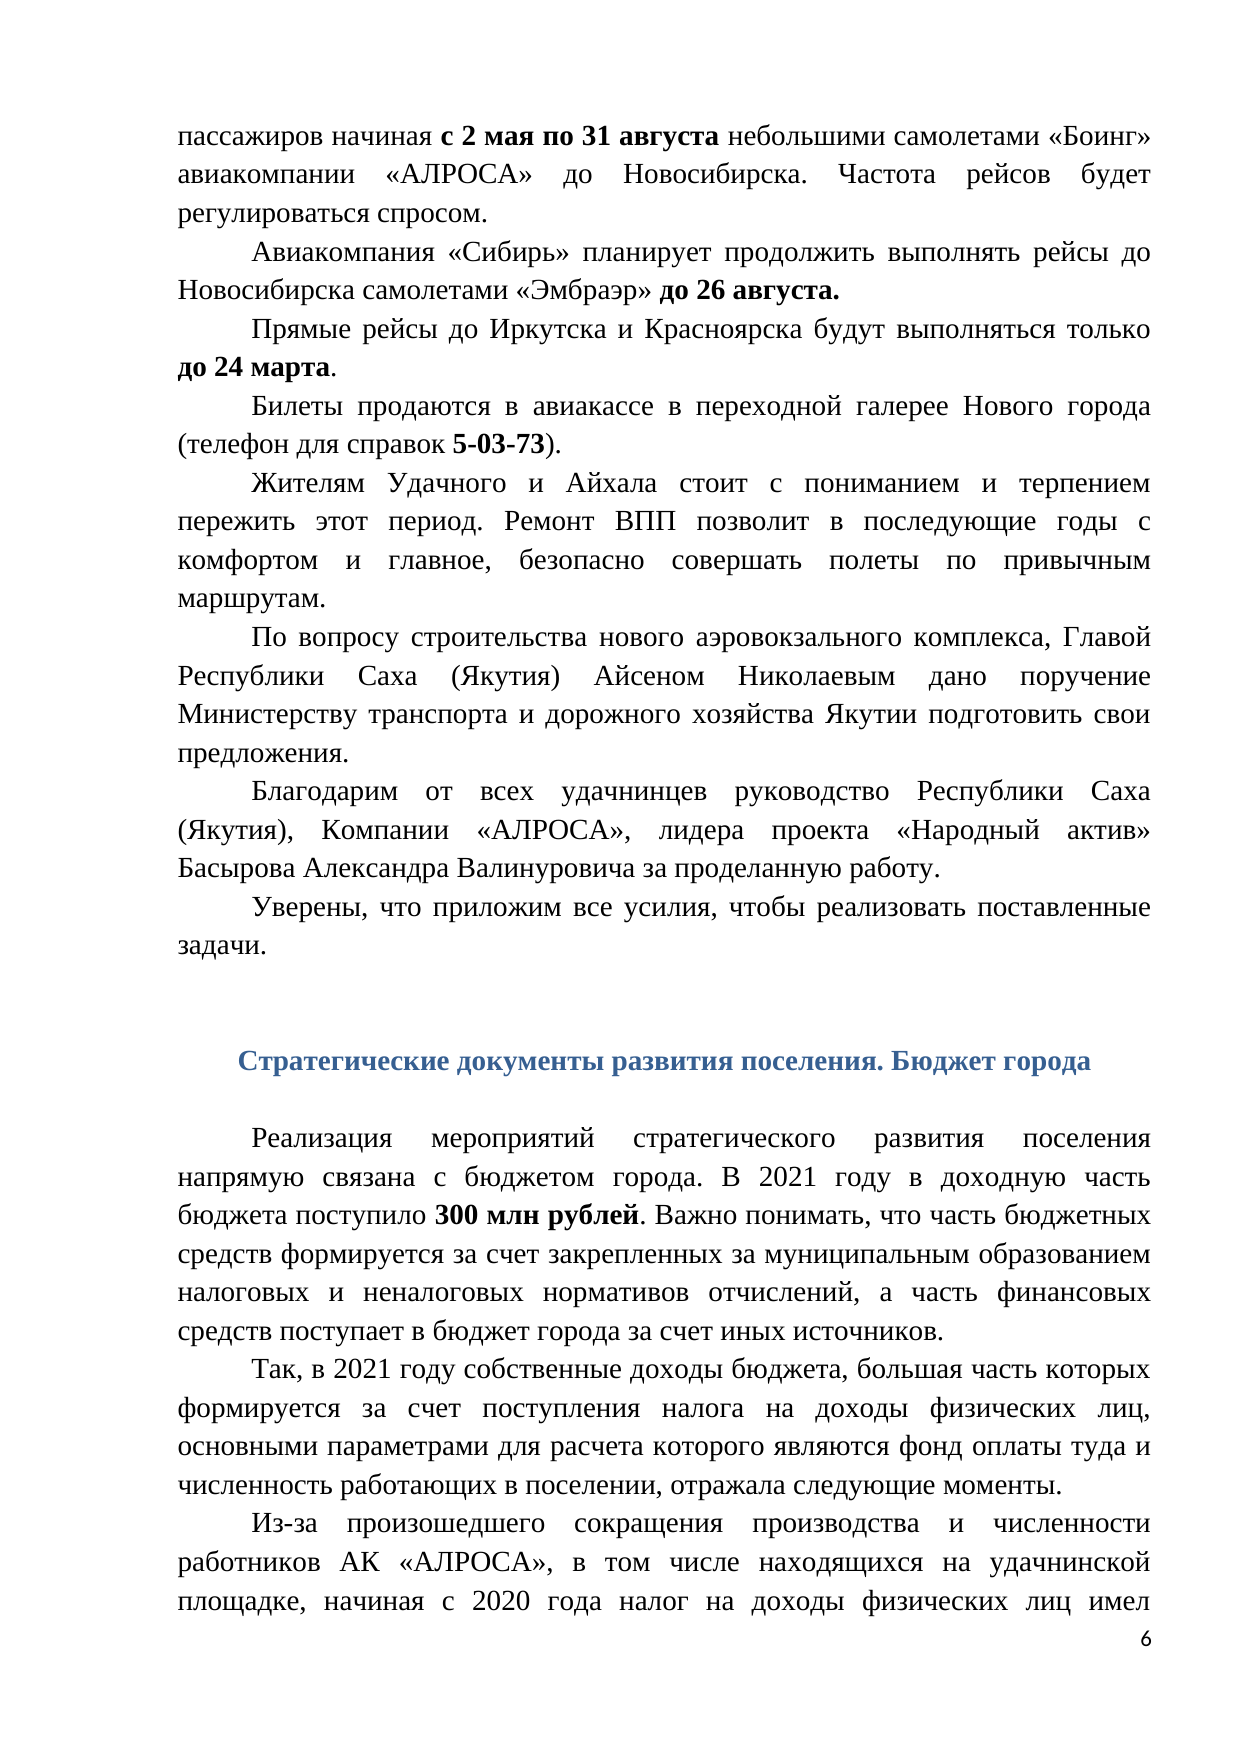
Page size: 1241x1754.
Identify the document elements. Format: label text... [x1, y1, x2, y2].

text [177, 1506, 1152, 1616]
text Жителям Удачного и Айхала стоит с пониманием и терпением пережить этот период. Ремонт ВПП позволит в последующие годы с комфортом и главное, безопасно совершать полеты по привычным маршрутам. [177, 465, 1152, 614]
text Авиакомпания «Сибирь» планирует продолжить выполнять рейсы до Новосибирска самолетами «Эмбраэр» до 26 августа. [177, 234, 1152, 306]
text Реализация мероприятий стратегического развития поселения напрямую связана с бюджетом города. В 2021 году в доходную часть бюджета поступило 300 млн рублей. Важно понимать, что часть бюджетных средств формируется за счет закрепленных за муниципальным образованием налоговых и неналоговых нормативов отчислений, а часть финансовых средств поступает в бюджет города за счет иных источников. [177, 1120, 1152, 1346]
text По вопросу строительства нового аэровокзального комплекса, Главой Республики Саха (Якутия) Айсеном Николаевым дано поручение Министерству транспорта и дорожного хозяйства Якутии подготовить свои предложения. [177, 619, 1152, 768]
text Прямые рейсы до Иркутска и Красноярска будут выполняться только до 24 марта. [177, 311, 1152, 383]
text Стратегические документы развития поселения. Бюджет города [177, 1043, 1152, 1077]
text Так, в 2021 году собственные доходы бюджета, большая часть которых формируется за счет поступления налога на доходы физических лиц, основными параметрами для расчета которого являются фонд оплаты туда и численность работающих в поселении, отражала следующие моменты. [177, 1351, 1152, 1501]
text Благодарим от всех удачнинцев руководство Республики Саха (Якутия), Компании «АЛРОСА», лидера проекта «Народный актив» Басырова Александра Валинуровича за проделанную работу. [177, 773, 1152, 884]
text Билеты продаются в авиакассе в переходной галерее Нового города (телефон для справок 5-03-73). [177, 388, 1152, 460]
text Уверены, что приложим все усилия, чтобы реализовать поставленные задачи. [177, 889, 1152, 961]
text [177, 118, 1152, 229]
